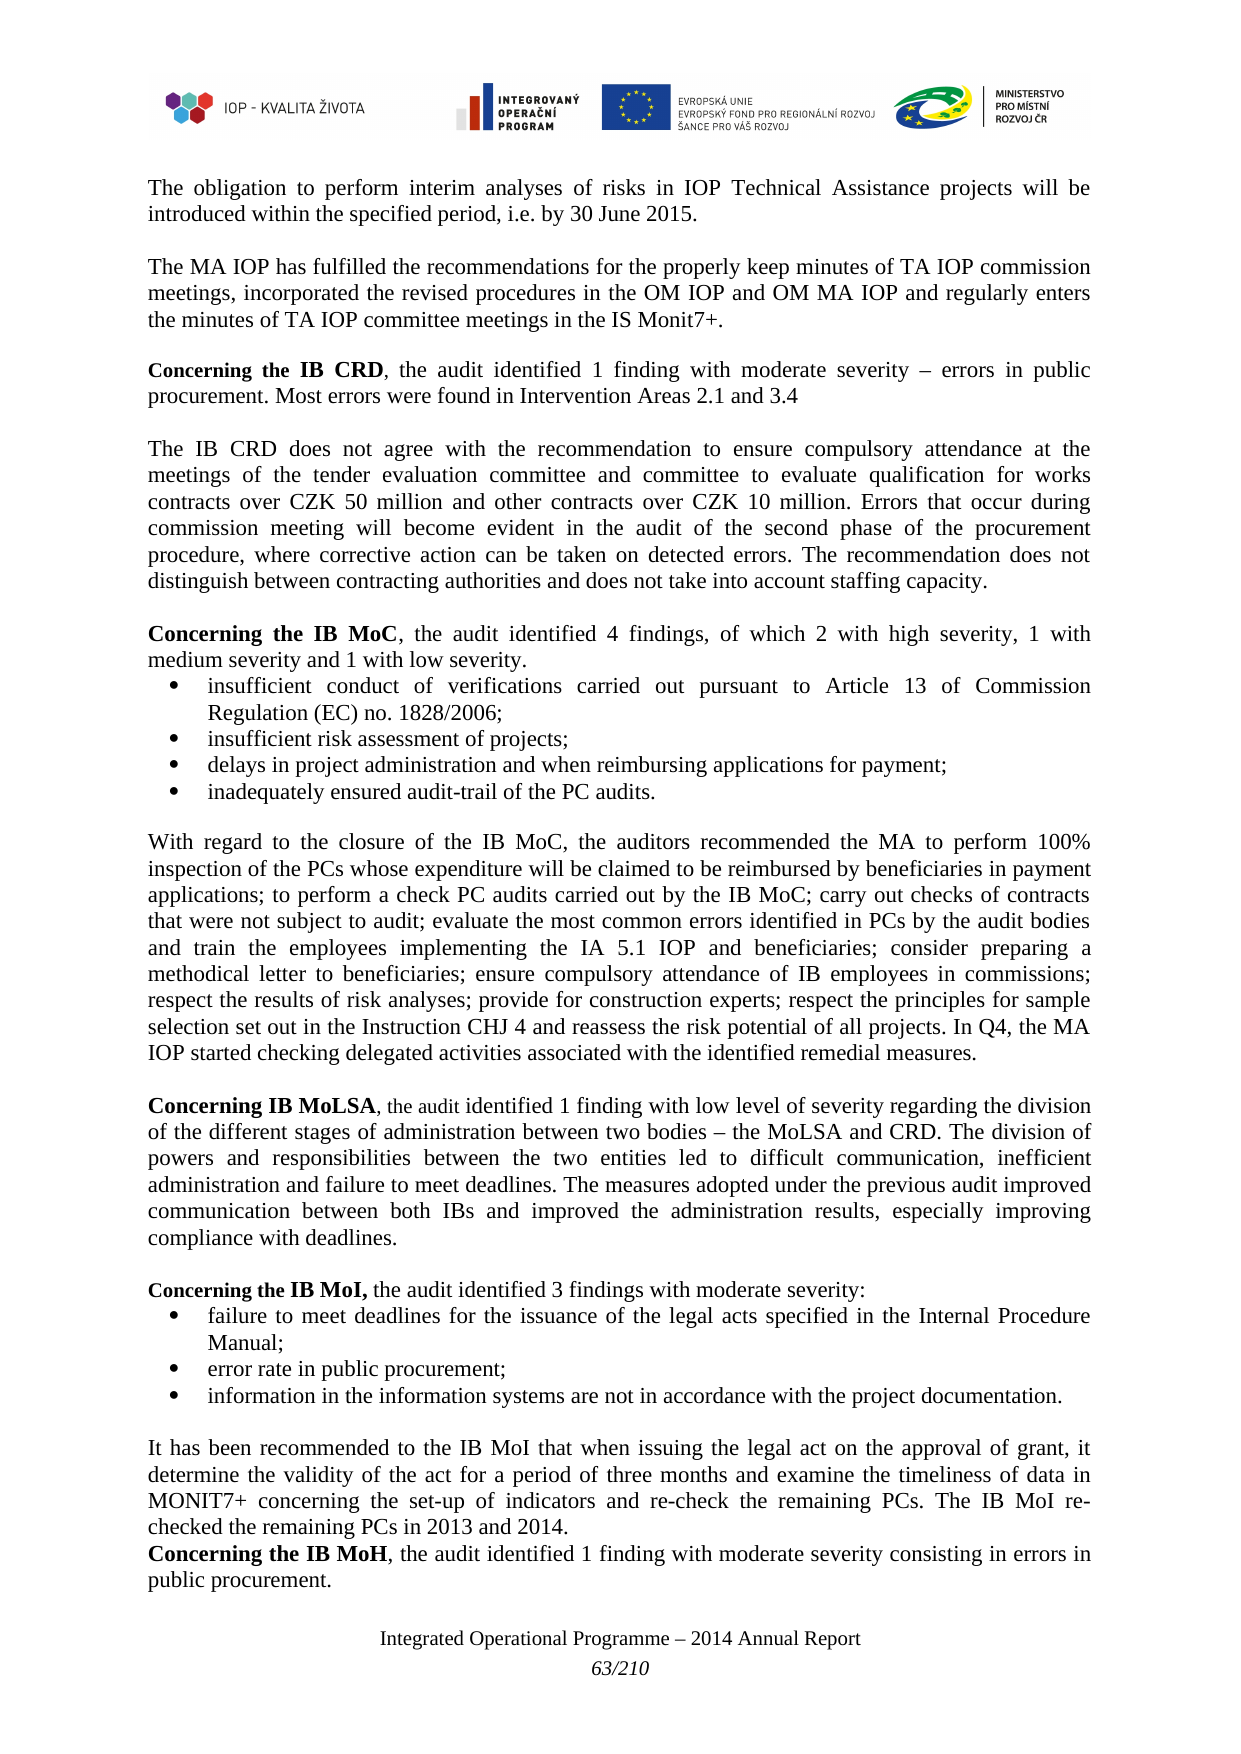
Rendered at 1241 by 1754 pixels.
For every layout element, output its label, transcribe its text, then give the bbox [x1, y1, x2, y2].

text The IB CRD does not agree with the recommendation to ensure compulsory attendance at the meetings of the tender evaluation committee and committee to evaluate qualification for works contracts over CZK 50 million and other contracts over CZK 10 million. Errors that occur during commission meeting will become evident in the audit of the second phase of the procurement procedure, where corrective action can be taken on detected errors. The recommendation does not distinguish between contracting authorities and does not take into account staffing capacity. [148, 435, 1093, 593]
text Concerning the IB CRD, the audit identified 1 finding with moderate severity – errors in public procurement. Most errors were found in Intervention Areas 2.1 and 3.4 [148, 356, 1093, 409]
list delays in project administration and when reimbursing applications for payment; [170, 751, 1093, 778]
list information in the information systems are not in accordance with the project documentation. [170, 1382, 1093, 1408]
text The MA IOP has fulfilled the recommendations for the properly keep minutes of TA IOP commission meetings, incorporated the revised procedures in the OM IOP and OM MA IOP and regularly enters the minutes of TA IOP committee meetings in the IS Monit7+. [148, 253, 1093, 332]
list insufficient conduct of verifications carried out pursuant to Article 13 of Commission Regulation (EC) no. 1828/2006; [170, 672, 1093, 725]
list failure to meet deadlines for the issuance of the legal acts specified in the Internal Procedure Manual; [170, 1303, 1093, 1355]
list insufficient risk assessment of projects; [170, 725, 1093, 751]
text It has been recommended to the IB MoI that when issuing the legal act on the approval of grant, it determine the validity of the act for a period of three months and examine the timeliness of data in MONIT7+ concerning the set-up of indicators and re-check the remaining PCs. The IB MoI re-checked the remaining PCs in 2013 and 2014. [148, 1434, 1093, 1540]
text Concerning IB MoLSA, the audit identified 1 finding with low level of severity regarding the division of the different stages of administration between two bodies – the MoLSA and CRD. The division of powers and responsibilities between the two entities led to difficult communication, inefficient administration and failure to meet deadlines. The measures adopted under the previous audit improved communication between both IBs and improved the administration results, especially improving compliance with deadlines. [148, 1092, 1093, 1250]
list inadequately ensured audit-trail of the PC audits. [170, 778, 1093, 804]
text Concerning the IB MoC, the audit identified 4 findings, of which 2 with high severity, 1 with medium severity and 1 with low severity. [148, 620, 1093, 672]
picture [149, 73, 1092, 140]
list error rate in public procurement; [170, 1355, 1093, 1382]
text Concerning the IB MoI, the audit identified 3 findings with moderate severity: [148, 1276, 1093, 1303]
text Concerning the IB MoH, the audit identified 1 finding with moderate severity consisting in errors in public procurement. [148, 1540, 1093, 1592]
text The obligation to perform interim analyses of risks in IOP Technical Assistance projects will be introduced within the specified period, i.e. by 30 June 2015. [148, 174, 1093, 227]
text With regard to the closure of the IB MoC, the auditors recommended the MA to perform 100% inspection of the PCs whose expenditure will be claimed to be reimbursed by beneficiaries in payment applications; to perform a check PC audits carried out by the IB MoC; carry out checks of contracts that were not subject to audit; evaluate the most common errors identified in PCs by the audit bodies and train the employees implementing the IA 5.1 IOP and beneficiaries; consider preparing a methodical letter to beneficiaries; ensure compulsory attendance of IB employees in commissions; respect the results of risk analyses; provide for construction experts; respect the principles for sample selection set out in the Instruction CHJ 4 and reassess the risk potential of all projects. In Q4, the MA IOP started checking delegated activities associated with the identified remedial measures. [148, 828, 1093, 1065]
